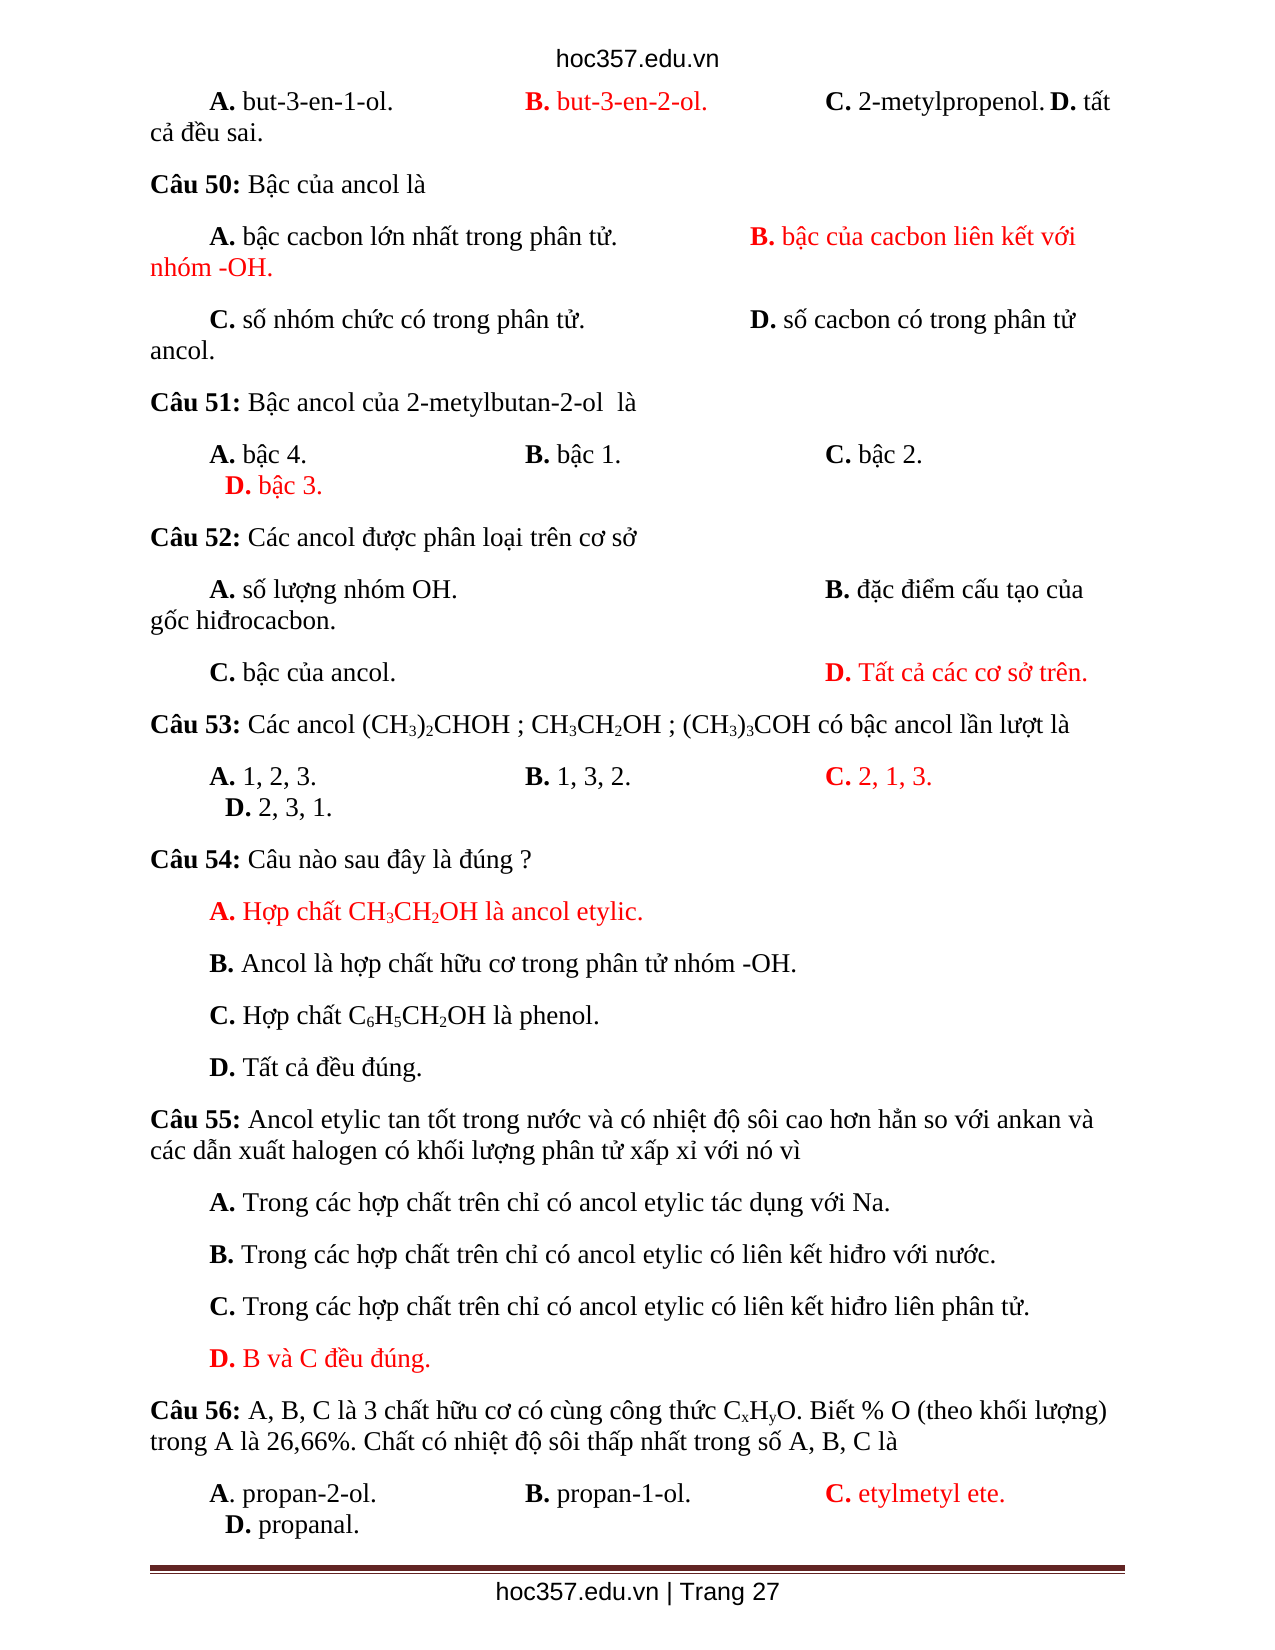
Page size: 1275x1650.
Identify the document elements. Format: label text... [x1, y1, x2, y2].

text Câu 51: Bậc ancol của 2-metylbutan-2-ol là [150, 386, 1125, 417]
text C. bậc của ancol. D. Tất cả các cơ sở trên. [150, 656, 1125, 687]
text A. 1, 2, 3. B. 1, 3, 2. C. 2, 1, 3. D. 2, 3, 1. [150, 760, 1125, 823]
text Câu 56: A, B, C là 3 chất hữu cơ có cùng công thức CxHyO. Biết % O (theo khối lượng) trong A là 26,66%. Chất có nhiệt độ sôi thấp nhất trong số A, B, C là [150, 1394, 1125, 1457]
text Câu 53: Các ancol (CH3)2CHOH ; CH3CH2OH ; (CH3)3COH có bậc ancol lần lượt là [150, 708, 1125, 739]
text A. Trong các hợp chất trên chỉ có ancol etylic tác dụng với Na. [209, 1186, 1125, 1218]
text A. bậc 4. B. bậc 1. C. bậc 2. D. bậc 3. [150, 438, 1125, 500]
text A. but-3-en-1-ol. B. but-3-en-2-ol. C. 2-metylpropenol. D. tất cả đều sai. [150, 85, 1125, 147]
text Câu 50: Bậc của ancol là [150, 168, 1125, 199]
text D. B và C đều đúng. [209, 1342, 1125, 1373]
text C. số nhóm chức có trong phân tử. D. số cacbon có trong phân tử ancol. [150, 303, 1125, 365]
text Câu 54: Câu nào sau đây là đúng ? [150, 843, 1125, 874]
text A. số lượng nhóm OH. B. đặc điểm cấu tạo của gốc hiđrocacbon. [150, 573, 1125, 636]
text D. Tất cả đều đúng. [209, 1051, 1125, 1082]
text A. bậc cacbon lớn nhất trong phân tử. B. bậc của cacbon liên kết với nhóm -OH. [150, 220, 1125, 282]
text B. Trong các hợp chất trên chỉ có ancol etylic có liên kết hiđro với nước. [209, 1238, 1125, 1269]
text Câu 55: Ancol etylic tan tốt trong nước và có nhiệt độ sôi cao hơn hẳn so với ankan và các dẫn xuất halogen có khối lượng phân tử xấp xỉ với nó vì [150, 1103, 1125, 1166]
text C. Hợp chất C6H5CH2OH là phenol. [209, 999, 1125, 1031]
text A. propan-2-ol. B. propan-1-ol. C. etylmetyl ete. D. propanal. [150, 1477, 1125, 1540]
text A. Hợp chất CH3CH2OH là ancol etylic. [209, 895, 1141, 927]
text Câu 52: Các ancol được phân loại trên cơ sở [150, 521, 1125, 552]
text C. Trong các hợp chất trên chỉ có ancol etylic có liên kết hiđro liên phân tử. [209, 1290, 1125, 1322]
text B. Ancol là hợp chất hữu cơ trong phân tử nhóm -OH. [209, 947, 1141, 978]
